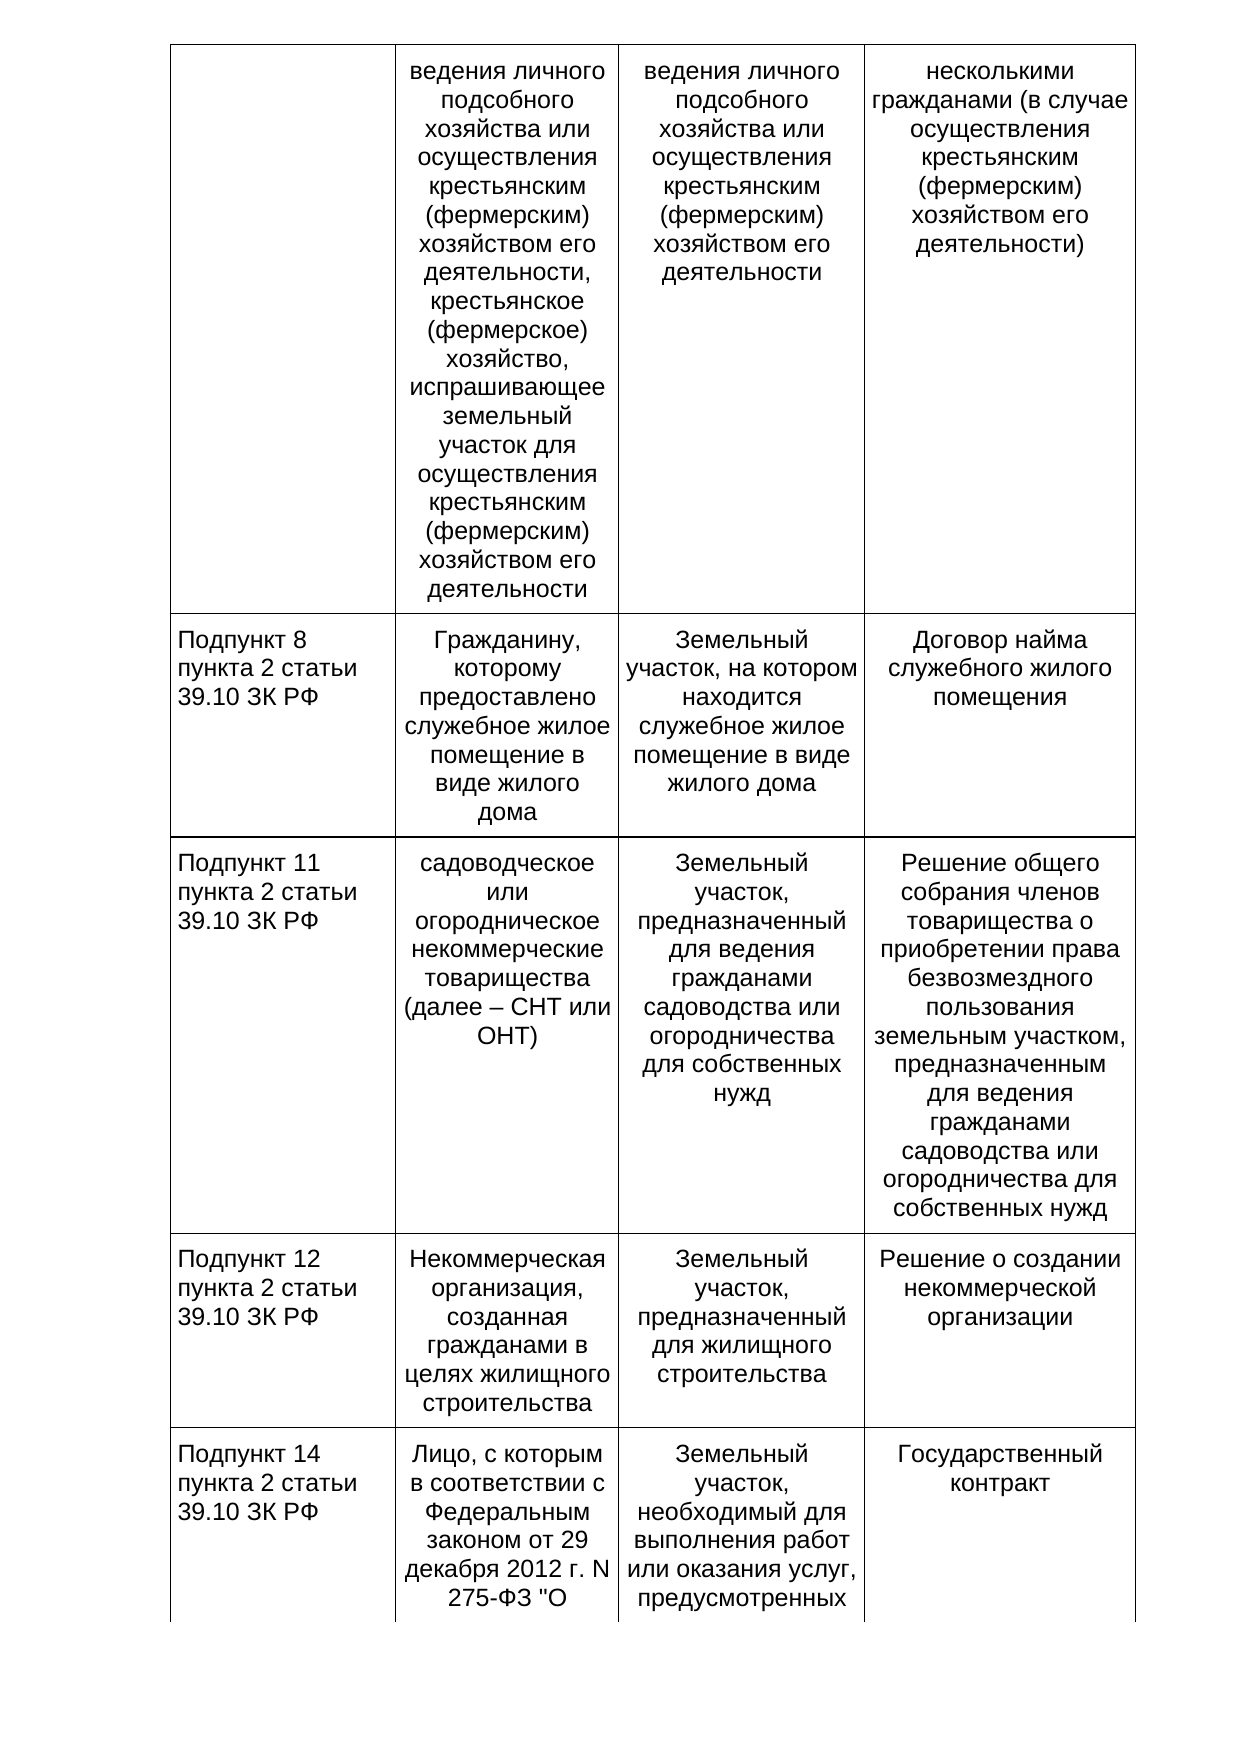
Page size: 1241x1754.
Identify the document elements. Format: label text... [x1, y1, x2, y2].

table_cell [396, 1428, 618, 1622]
table_cell Подпункт 8 пункта 2 статьи 39.10 ЗК РФ [171, 614, 395, 836]
table_cell Земельный участок, предназначенный для ведения гражданами садоводства или огородничества для собственных нужд [619, 838, 864, 1232]
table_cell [171, 45, 395, 613]
table_cell Договор найма служебного жилого помещения [865, 614, 1135, 836]
table_cell Некоммерческая организация, созданная гражданами в целях жилищного строительства [396, 1234, 618, 1427]
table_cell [396, 45, 618, 613]
table_cell Гражданину, которому предоставлено служебное жилое помещение в виде жилого дома [396, 614, 618, 836]
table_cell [171, 1428, 395, 1622]
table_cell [619, 45, 864, 613]
table_cell Земельный участок, предназначенный для жилищного строительства [619, 1234, 864, 1427]
table_cell Подпункт 11 пункта 2 статьи 39.10 ЗК РФ [171, 838, 395, 1232]
table_cell садоводческое или огородническое некоммерческие товарищества (далее – СНТ или ОНТ) [396, 838, 618, 1232]
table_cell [619, 1428, 864, 1622]
table_cell Решение о создании некоммерческой организации [865, 1234, 1135, 1427]
table_cell Земельный участок, на котором находится служебное жилое помещение в виде жилого дома [619, 614, 864, 836]
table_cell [865, 45, 1135, 613]
table_cell Подпункт 12 пункта 2 статьи 39.10 ЗК РФ [171, 1234, 395, 1427]
table_cell Решение общего собрания членов товарищества о приобретении права безвозмездного пользования земельным участком, предназначенным для ведения гражданами садоводства или огородничества для собственных нужд [865, 838, 1135, 1232]
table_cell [865, 1428, 1135, 1622]
